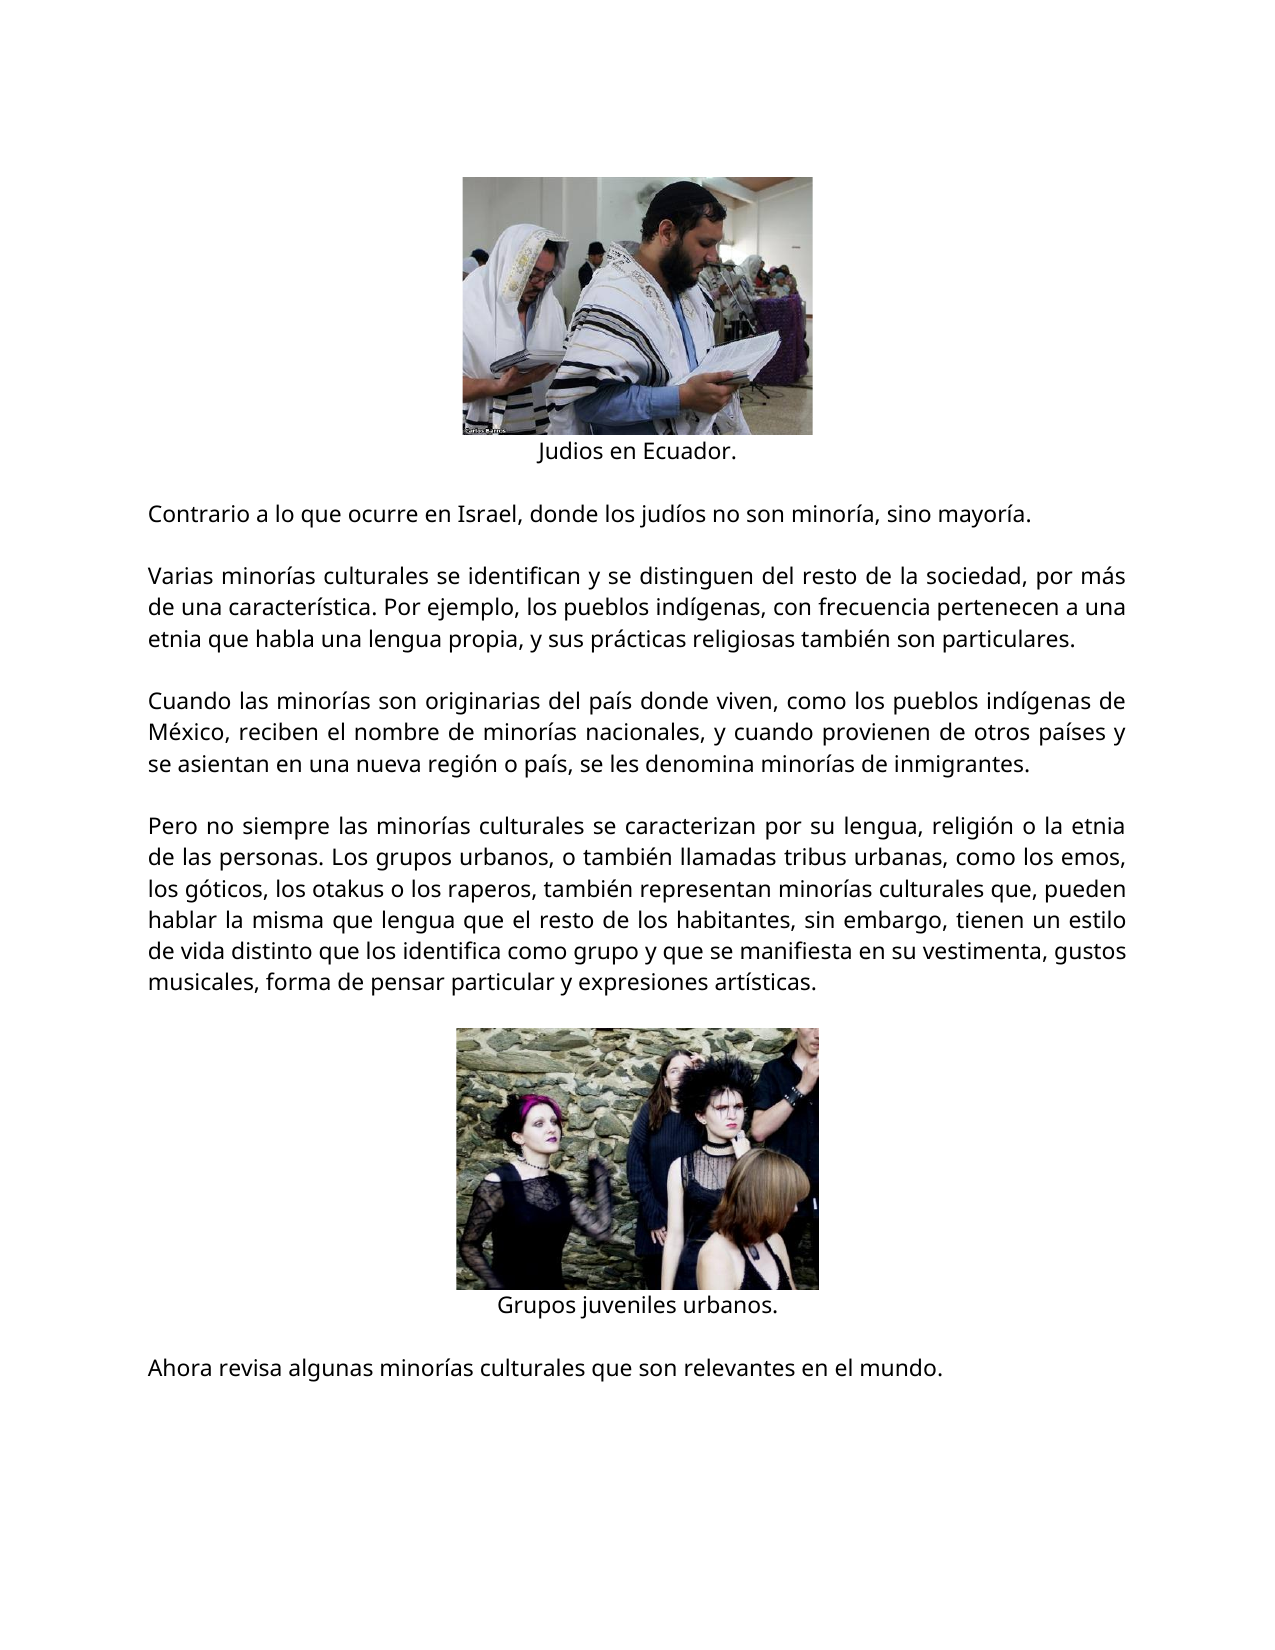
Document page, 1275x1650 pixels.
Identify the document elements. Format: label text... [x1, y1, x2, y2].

text Grupos juveniles urbanos. [148, 1289, 1127, 1321]
text Varias minorías culturales se identifican y se distinguen del resto de la sociedad, por más de una característica. Por ejemplo, los pueblos indígenas, con frecuencia pertenecen a una etnia que habla una lengua propia, y sus prácticas religiosas también son particulares. [148, 560, 1127, 654]
text Cuando las minorías son originarias del país donde viven, como los pueblos indígenas de México, reciben el nombre de minorías nacionales, y cuando provienen de otros países y se asientan en una nueva región o país, se les denomina minorías de inmigrantes. [148, 685, 1127, 779]
text Contrario a lo que ocurre en Israel, donde los judíos no son minoría, sino mayoría. [148, 498, 1127, 529]
text Pero no siempre las minorías culturales se caracterizan por su lengua, religión o la etnia de las personas. Los grupos urbanos, o también llamadas tribus urbanas, como los emos, los góticos, los otakus o los raperos, también representan minorías culturales que, pueden hablar la misma que lengua que el resto de los habitantes, sin embargo, tienen un estilo de vida distinto que los identifica como grupo y que se manifiesta en su vestimenta, gustos musicales, forma de pensar particular y expresiones artísticas. [148, 810, 1127, 998]
picture [462, 177, 813, 435]
text Ahora revisa algunas minorías culturales que son relevantes en el mundo. [148, 1352, 1127, 1383]
picture [456, 1028, 819, 1290]
text Judios en Ecuador. [148, 435, 1127, 466]
